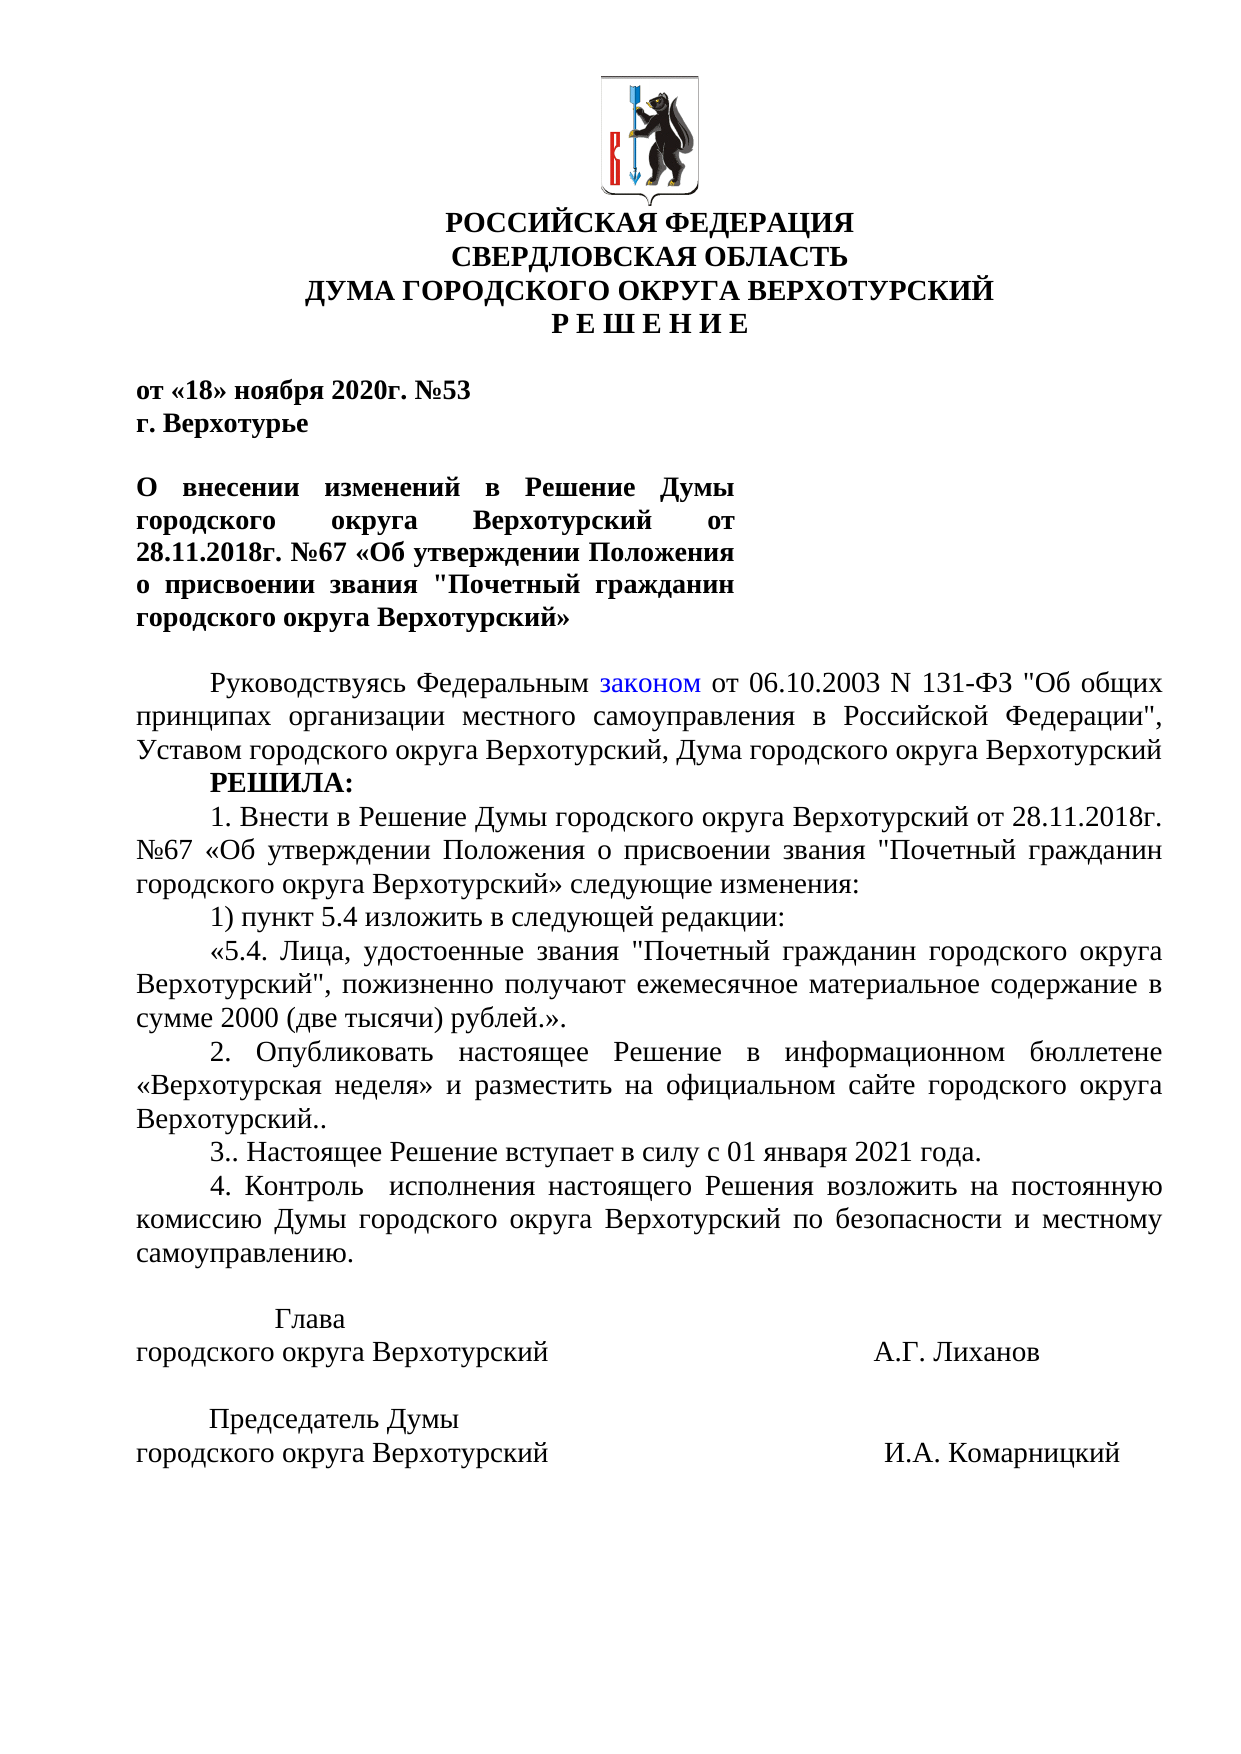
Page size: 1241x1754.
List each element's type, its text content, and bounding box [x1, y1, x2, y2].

picture [601, 76, 699, 206]
text городского округа Верхотурский А.Г. Лиханов [136, 1334, 1163, 1368]
text г. Верхотурье [136, 406, 1163, 438]
text Р Е Ш Е Н И Е [136, 306, 1163, 340]
text СВЕРДЛОВСКАЯ ОБЛАСТЬ [136, 239, 1163, 273]
text Руководствуясь Федеральным законом от 06.10.2003 N 131-ФЗ "Об общих принципах организации местного самоуправления в Российской Федерации", Уставом городского округа Верхотурский, Дума городского округа Верхотурский [136, 665, 1163, 765]
text РОССИЙСКАЯ ФЕДЕРАЦИЯ [136, 206, 1163, 239]
text РЕШИЛА: [136, 765, 1163, 799]
text 4. Контроль исполнения настоящего Решения возложить на постоянную комиссию Думы городского округа Верхотурский по безопасности и местному самоуправлению. [136, 1168, 1163, 1268]
text Председатель Думы [136, 1402, 1163, 1435]
text ДУМА ГОРОДСКОГО ОКРУГА ВЕРХОТУРСКИЙ [136, 273, 1163, 306]
title О внесении изменений в Решение Думы городского округа Верхотурский от 28.11.2018г. №67 «Об утверждении Положения о присвоении звания "Почетный гражданин городского округа Верхотурский» [136, 470, 735, 632]
text 2. Опубликовать настоящее Решение в информационном бюллетене «Верхотурская неделя» и разместить на официальном сайте городского округа Верхотурский.. [136, 1034, 1163, 1134]
text 1. Внести в Решение Думы городского округа Верхотурский от 28.11.2018г. №67 «Об утверждении Положения о присвоении звания "Почетный гражданин городского округа Верхотурский» следующие изменения: [136, 799, 1163, 899]
list 1) пункт 5.4 изложить в следующей редакции: [136, 899, 1163, 933]
list «5.4. Лица, удостоенные звания "Почетный гражданин городского округа Верхотурский", пожизненно получают ежемесячное материальное содержание в сумме 2000 (две тысячи) рублей.». [136, 933, 1163, 1034]
text от «18» ноября 2020г. №53 [136, 373, 1163, 406]
text 3.. Настоящее Решение вступает в силу с 01 января 2021 года. [136, 1134, 1163, 1168]
text Глава [136, 1301, 1163, 1334]
text городского округа Верхотурский И.А. Комарницкий [136, 1435, 1163, 1469]
